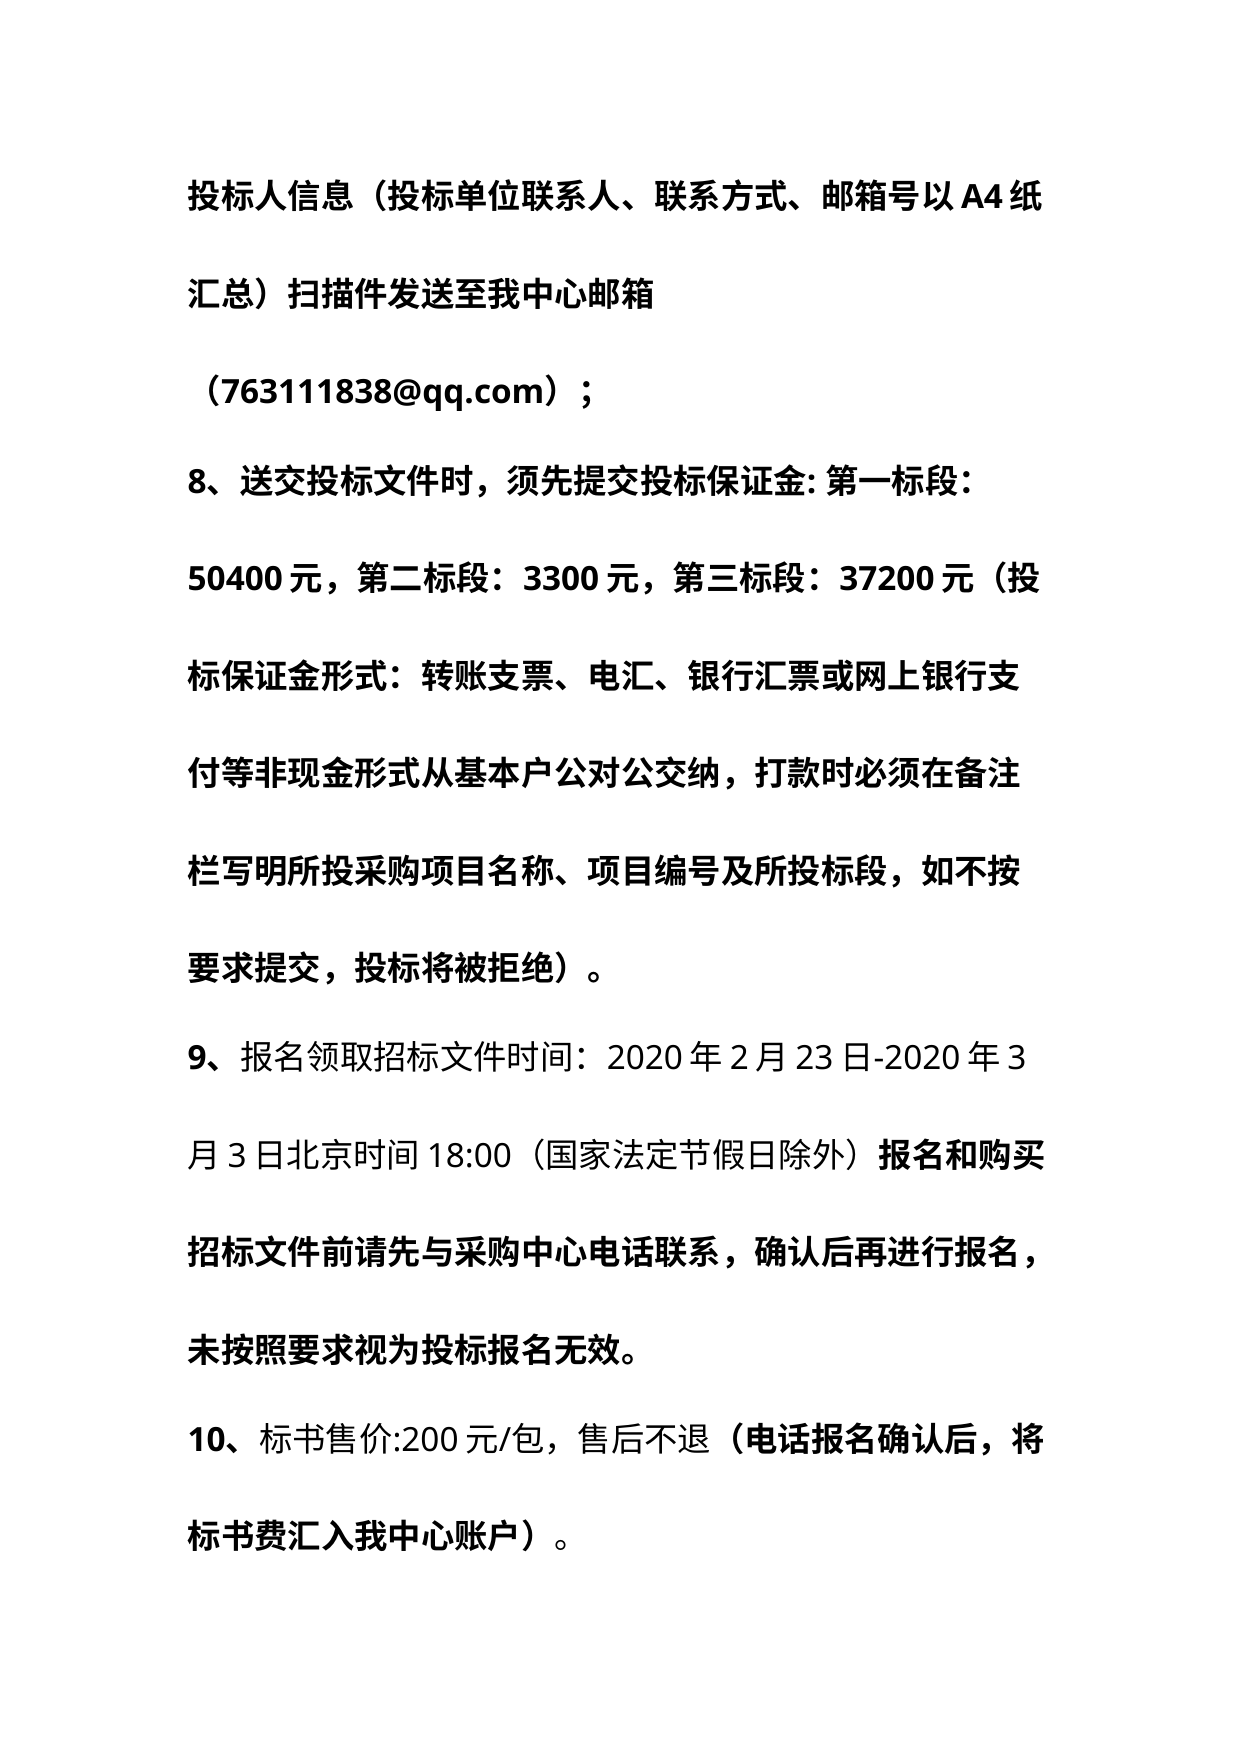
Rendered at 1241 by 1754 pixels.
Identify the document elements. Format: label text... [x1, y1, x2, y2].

text 9、报名领取招标文件时间：2020年2月23日-2020年3月3日北京时间18:00（国家法定节假日除外）报名和购买招标文件前请先与采购中心电话联系，确认后再进行报名，未按照要求视为投标报名无效。 [187, 1023, 1053, 1380]
text 10、标书售价:200元/包，售后不退（电话报名确认后，将标书费汇入我中心账户）。 [187, 1404, 1053, 1567]
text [187, 162, 1053, 422]
list 送交投标文件时，须先提交投标保证金: 第一标段：50400元，第二标段：3300元，第三标段：37200元（投标保证金形式：转账支票、电汇、银行汇票或网上银行支付等非现金形式从基本户公对公交纳，打款时必须在备注栏写明所投采购项目名称、项目编号及所投标段，如不按要求提交，投标将被拒绝）。 [187, 446, 1053, 999]
